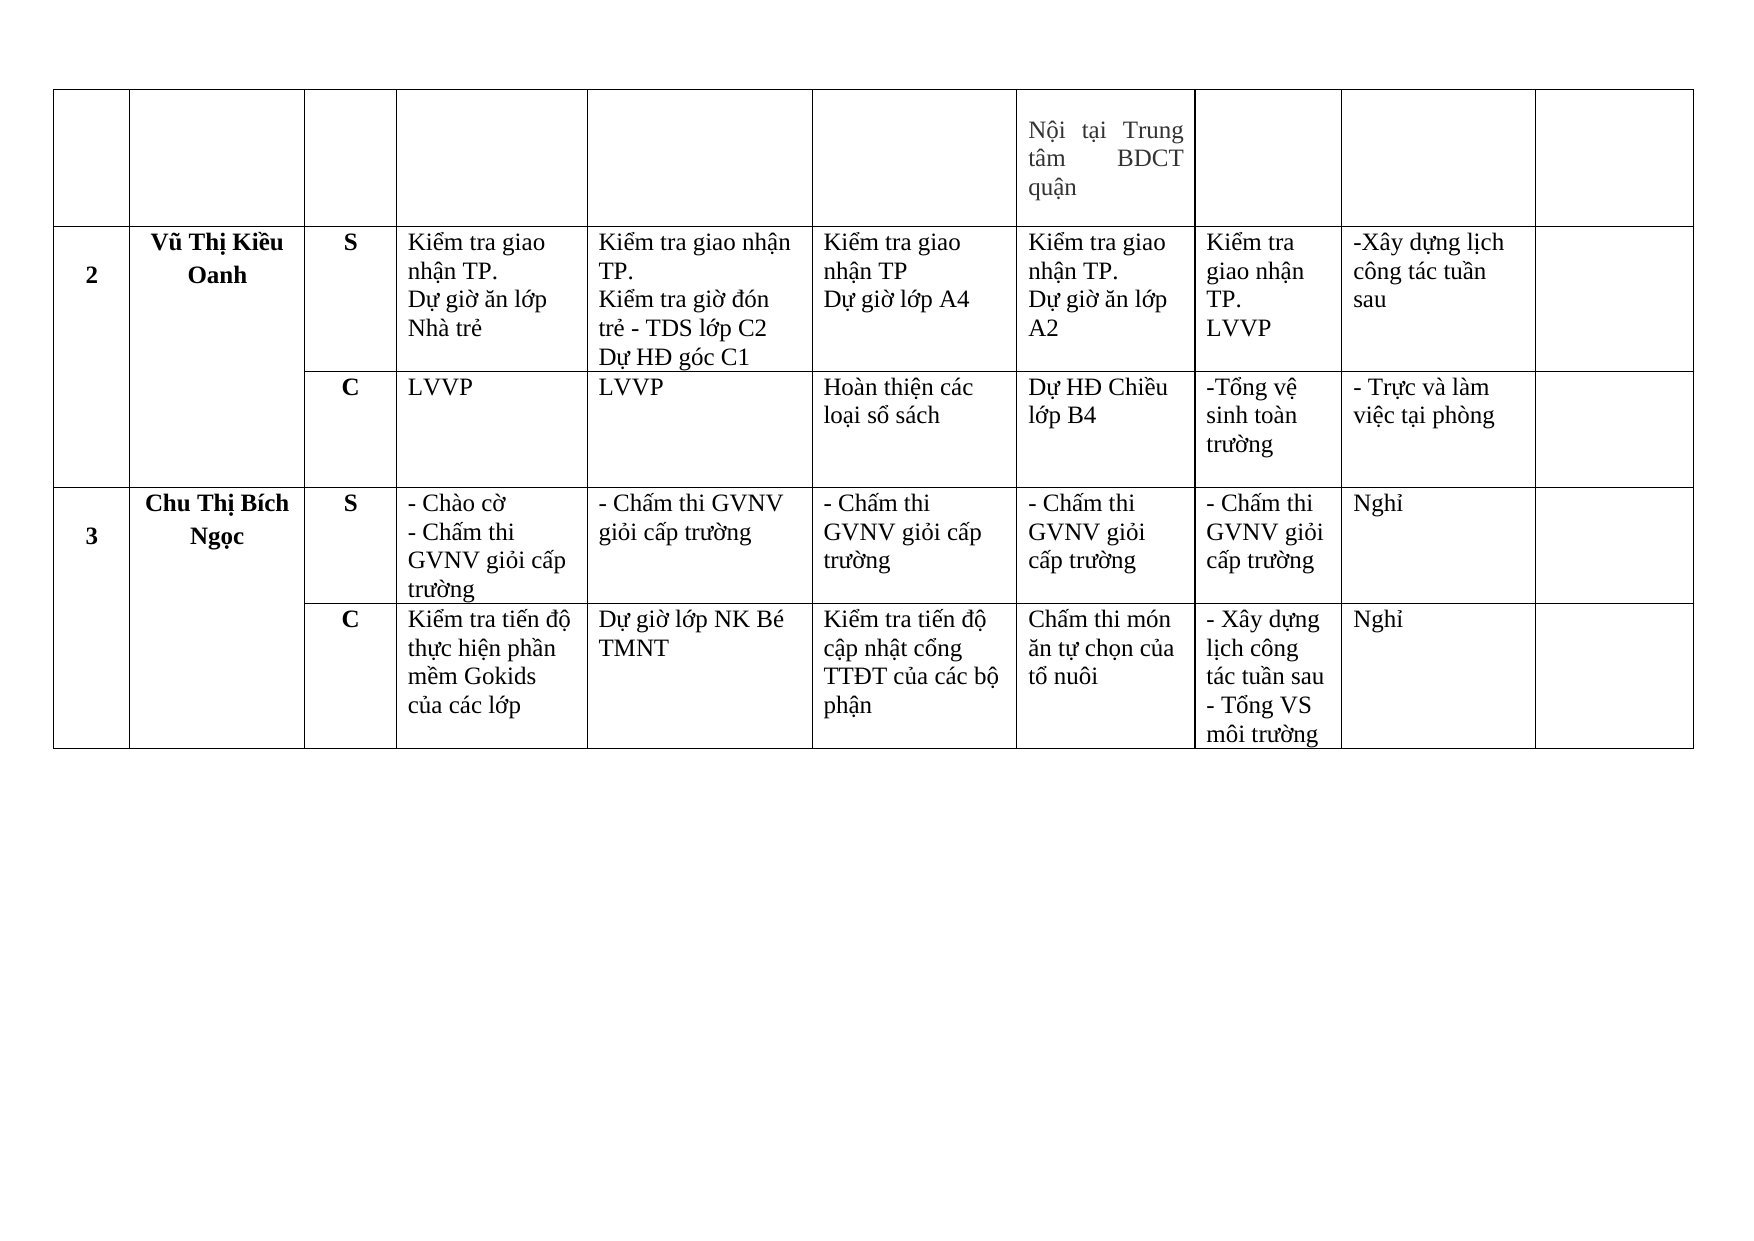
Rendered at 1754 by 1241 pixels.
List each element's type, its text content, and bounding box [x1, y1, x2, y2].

table_cell LVVP [397, 372, 587, 487]
table_cell Kiểm tra tiến độ thực hiện phần mềm Gokids của các lớp [397, 604, 587, 748]
table_cell [1536, 604, 1693, 748]
table_cell Kiểm tra tiến độ cập nhật cổng TTĐT của các bộ phận [813, 604, 1016, 748]
table_cell LVVP [588, 372, 812, 487]
table_cell S [305, 227, 396, 371]
table_cell C [305, 90, 396, 226]
table_cell -Xây dựng lịch công tác tuần sau [1342, 227, 1535, 371]
table_cell C [305, 604, 396, 748]
table_cell Kiểm tra giao nhận TP. Dự giờ ăn lớp A2 [1017, 227, 1194, 371]
table_cell Kiểm tra giao nhận TP Dự giờ lớp A4 [813, 227, 1016, 371]
table_cell - Chấm thi GVNV giỏi cấp trường [588, 488, 812, 603]
table_cell Chấm thi món ăn tự chọn của tổ nuôi [1017, 604, 1194, 748]
table_cell Hoàn thiện các loại sổ sách [813, 372, 1016, 487]
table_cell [1017, 90, 1194, 226]
table_cell C [305, 372, 396, 487]
table_cell [1536, 90, 1693, 226]
table_cell [1536, 227, 1693, 371]
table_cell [588, 90, 812, 226]
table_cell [397, 90, 587, 226]
table_cell Nghỉ [1342, 488, 1535, 603]
table_cell -Tổng vệ sinh toàn trường [1196, 372, 1341, 487]
table_cell - Chấm thi GVNV giỏi cấp trường [1196, 488, 1341, 603]
table_cell - Trực và làm việc tại phòng [1342, 372, 1535, 487]
table_cell Kiểm tra giao nhận TP. Dự giờ ăn lớp Nhà trẻ [397, 227, 587, 371]
table_cell Dự giờ lớp NK Bé TMNT [588, 604, 812, 748]
table_cell - Chào cờ - Chấm thi GVNV giỏi cấp trường [397, 488, 587, 603]
table_cell Kiểm tra giao nhận TP. Kiểm tra giờ đón trẻ - TDS lớp C2 Dự HĐ góc C1 [588, 227, 812, 371]
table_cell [813, 90, 1016, 226]
table_cell 3 [54, 488, 129, 748]
table_cell - Chấm thi GVNV giỏi cấp trường [1017, 488, 1194, 603]
table_cell S [305, 488, 396, 603]
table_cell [1342, 90, 1535, 226]
table_cell Chu Thị Bích Ngọc [130, 488, 304, 748]
table_cell Vũ Thị Kiều Oanh [130, 227, 304, 487]
table_cell - Chấm thi GVNV giỏi cấp trường [813, 488, 1016, 603]
table_cell - Xây dựng lịch công tác tuần sau - Tổng VS môi trường [1196, 604, 1341, 748]
table_cell [1536, 372, 1693, 487]
table_cell Dự HĐ Chiều lớp B4 [1017, 372, 1194, 487]
table_cell Nghỉ [1342, 604, 1535, 748]
table_cell [1536, 488, 1693, 603]
table_cell 2 [54, 227, 129, 487]
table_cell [1196, 90, 1341, 226]
table_cell Kiểm tra giao nhận TP. LVVP [1196, 227, 1341, 371]
